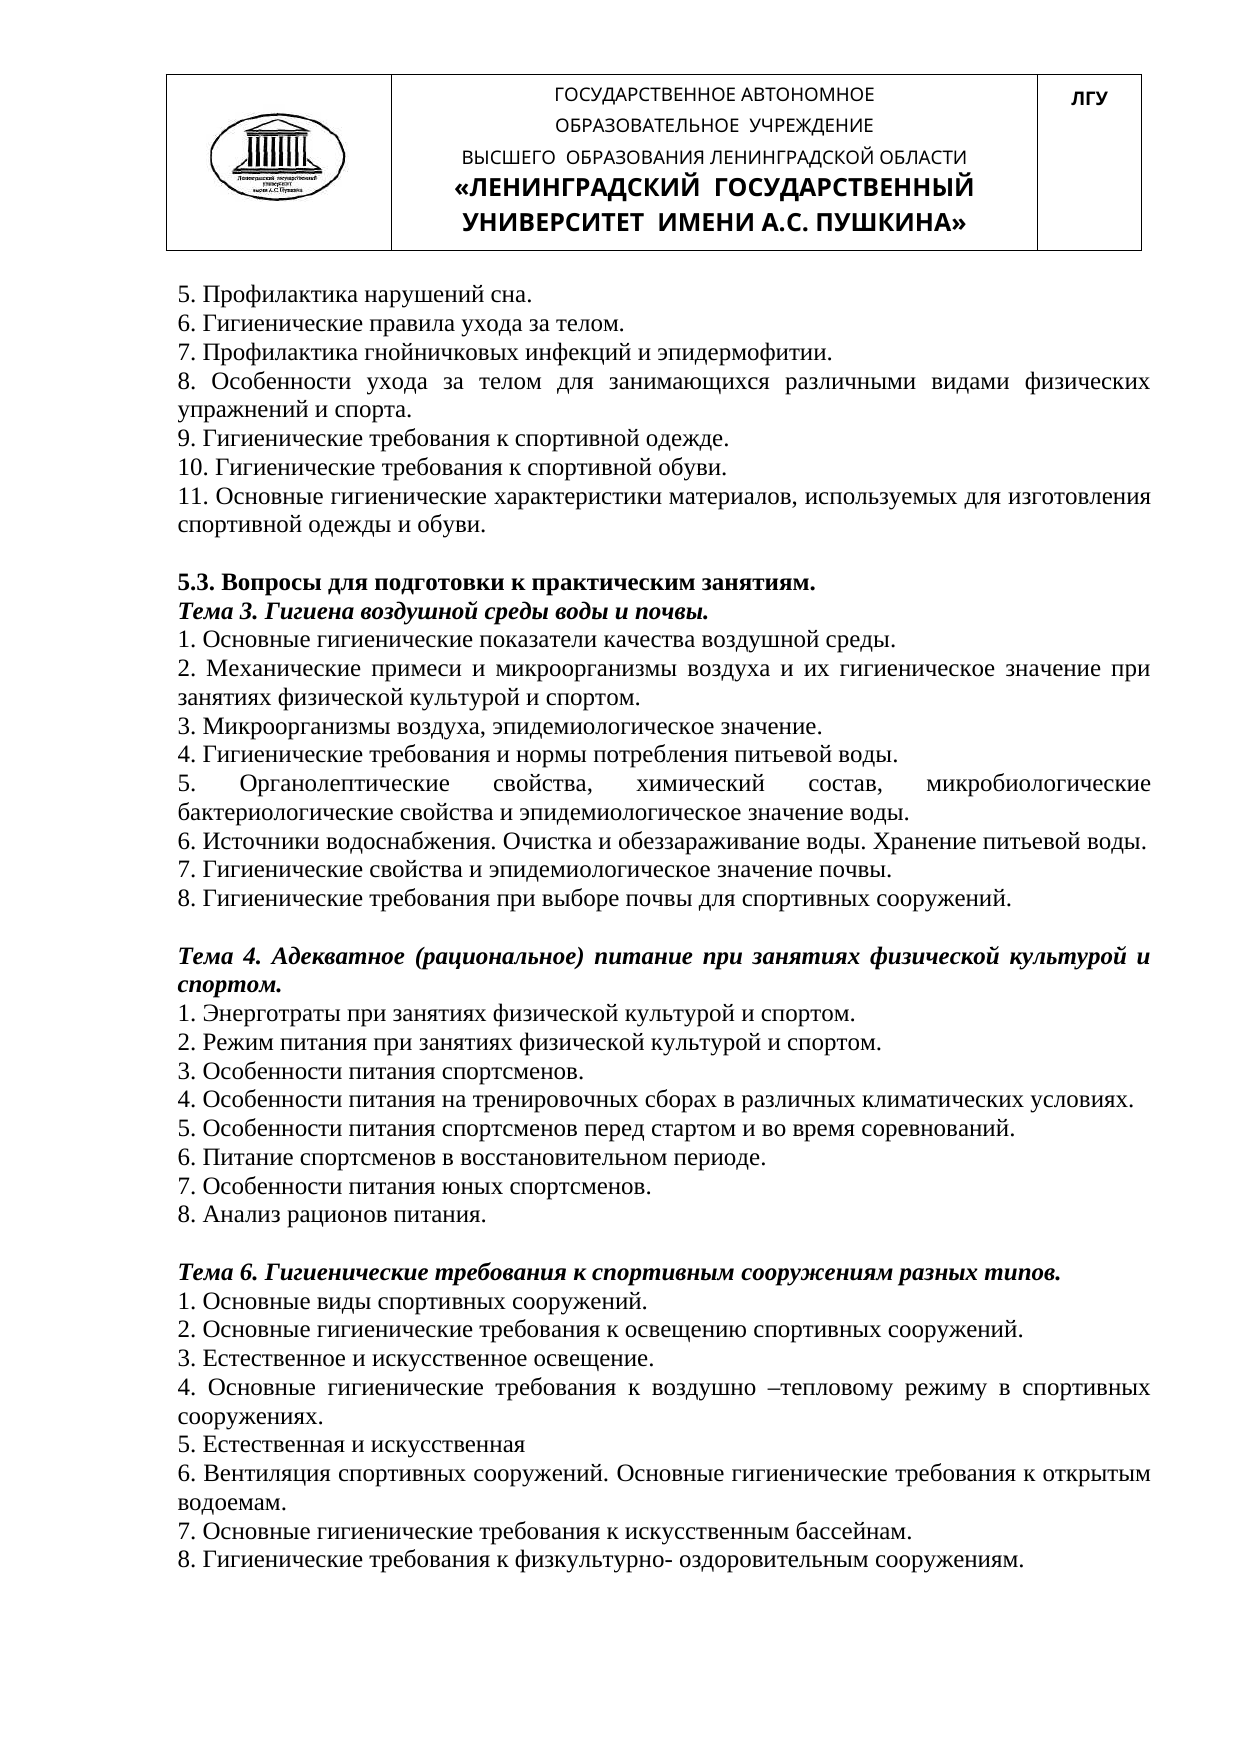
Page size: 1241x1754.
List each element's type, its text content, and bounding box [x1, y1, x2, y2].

text 2. Режим питания при занятиях физической культурой и спортом. [177, 1027, 1152, 1056]
text 1. Основные виды спортивных сооружений. [177, 1286, 1152, 1314]
text 8. Анализ рационов питания. [177, 1199, 1152, 1228]
text 9. Гигиенические требования к спортивной одежде. [177, 423, 1152, 452]
picture [177, 75, 389, 241]
text 3. Особенности питания спортсменов. [177, 1056, 1152, 1084]
text 10. Гигиенические требования к спортивной обуви. [177, 452, 1152, 481]
text 4. Особенности питания на тренировочных сборах в различных климатических условиях. [177, 1084, 1152, 1113]
text 6. Гигиенические правила ухода за телом. [177, 308, 1152, 337]
text 8. Гигиенические требования при выборе почвы для спортивных сооружений. [177, 883, 1152, 912]
text 7. Основные гигиенические требования к искусственным бассейнам. [177, 1516, 1152, 1544]
text 3. Естественное и искусственное освещение. [177, 1343, 1152, 1372]
text 8. Особенности ухода за телом для занимающихся различными видами физических упражнений и спорта. [177, 366, 1152, 423]
text 5. Профилактика нарушений сна. [177, 279, 1152, 308]
text 1. Основные гигиенические показатели качества воздушной среды. [177, 624, 1152, 653]
text 3. Микроорганизмы воздуха, эпидемиологическое значение. [177, 711, 1152, 739]
text 6. Питание спортсменов в восстановительном периоде. [177, 1142, 1152, 1171]
text 4. Основные гигиенические требования к воздушно –тепловому режиму в спортивных сооружениях. [177, 1372, 1152, 1429]
text 11. Основные гигиенические характеристики материалов, используемых для изготовления спортивной одежды и обуви. [177, 481, 1152, 538]
text 2. Основные гигиенические требования к освещению спортивных сооружений. [177, 1314, 1152, 1343]
text 8. Гигиенические требования к физкультурно- оздоровительным сооружениям. [177, 1544, 1152, 1573]
text 7. Гигиенические свойства и эпидемиологическое значение почвы. [177, 854, 1152, 883]
text 7. Особенности питания юных спортсменов. [177, 1171, 1152, 1199]
text 5. Органолептические свойства, химический состав, микробиологические бактериологические свойства и эпидемиологическое значение воды. [177, 768, 1152, 826]
text 5. Естественная и искусственная [177, 1429, 1152, 1458]
text 7. Профилактика гнойничковых инфекций и эпидермофитии. [177, 337, 1152, 366]
text 2. Механические примеси и микроорганизмы воздуха и их гигиеническое значение при занятиях физической культурой и спортом. [177, 653, 1152, 711]
text 4. Гигиенические требования и нормы потребления питьевой воды. [177, 739, 1152, 768]
text 5. Особенности питания спортсменов перед стартом и во время соревнований. [177, 1113, 1152, 1142]
text Тема 4. Адекватное (рациональное) питание при занятиях физической культурой и спортом. [177, 941, 1152, 998]
text 6. Вентиляция спортивных сооружений. Основные гигиенические требования к открытым водоемам. [177, 1458, 1152, 1516]
text Тема 6. Гигиенические требования к спортивным сооружениям разных типов. [177, 1257, 1152, 1286]
text 1. Энерготраты при занятиях физической культурой и спортом. [177, 998, 1152, 1027]
text Тема 3. Гигиена воздушной среды воды и почвы. [177, 596, 1152, 624]
text 6. Источники водоснабжения. Очистка и обеззараживание воды. Хранение питьевой воды. [177, 826, 1152, 854]
text 5.3. Вопросы для подготовки к практическим занятиям. [177, 567, 1152, 596]
